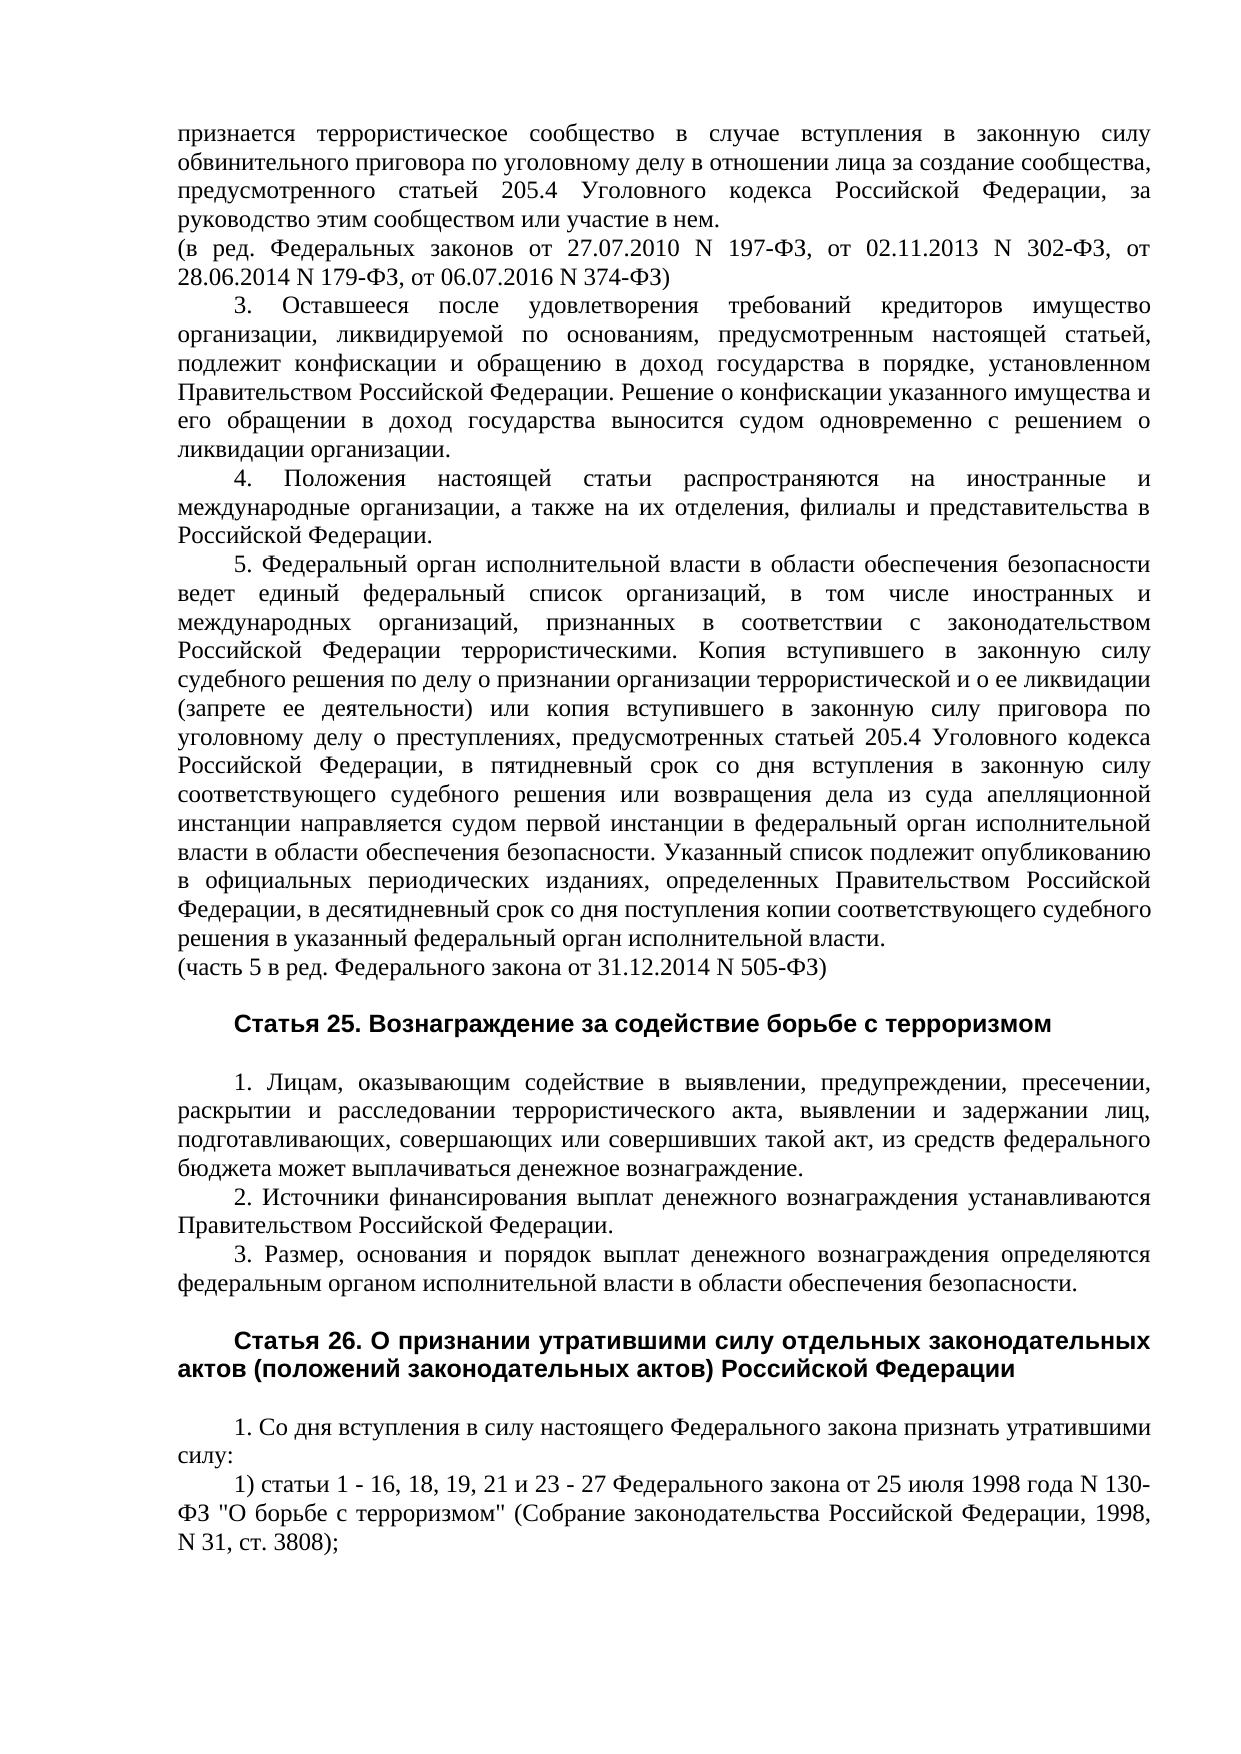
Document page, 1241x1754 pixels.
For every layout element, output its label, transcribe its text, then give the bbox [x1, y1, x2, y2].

text 1. Лицам, оказывающим содействие в выявлении, предупреждении, пресечении, раскрытии и расследовании террористического акта, выявлении и задержании лиц, подготавливающих, совершающих или совершивших такой акт, из средств федерального бюджета может выплачиваться денежное вознаграждение. [177, 1067, 1152, 1182]
text (часть 5 в ред. Федерального закона от 31.12.2014 N 505-ФЗ) [177, 952, 1152, 981]
text 2. Источники финансирования выплат денежного вознаграждения устанавливаются Правительством Российской Федерации. [177, 1182, 1152, 1239]
text 1. Со дня вступления в силу настоящего Федерального закона признать утратившими силу: [177, 1412, 1152, 1469]
text 1) статьи 1 - 16, 18, 19, 21 и 23 - 27 Федерального закона от 25 июля 1998 года N 130-ФЗ "О борьбе с терроризмом" (Собрание законодательства Российской Федерации, 1998, N 31, ст. 3808); [177, 1469, 1152, 1556]
text Статья 26. О признании утратившими силу отдельных законодательных актов (положений законодательных актов) Российской Федерации [177, 1326, 1152, 1383]
text 5. Федеральный орган исполнительной власти в области обеспечения безопасности ведет единый федеральный список организаций, в том числе иностранных и международных организаций, признанных в соответствии с законодательством Российской Федерации террористическими. Копия вступившего в законную силу судебного решения по делу о признании организации террористической и о ее ликвидации (запрете ее деятельности) или копия вступившего в законную силу приговора по уголовному делу о преступлениях, предусмотренных статьей 205.4 Уголовного кодекса Российской Федерации, в пятидневный срок со дня вступления в законную силу соответствующего судебного решения или возвращения дела из суда апелляционной инстанции направляется судом первой инстанции в федеральный орган исполнительной власти в области обеспечения безопасности. Указанный список подлежит опубликованию в официальных периодических изданиях, определенных Правительством Российской Федерации, в десятидневный срок со дня поступления копии соответствующего судебного решения в указанный федеральный орган исполнительной власти. [177, 549, 1152, 952]
text (в ред. Федеральных законов от 27.07.2010 N 197-ФЗ, от 02.11.2013 N 302-ФЗ, от 28.06.2014 N 179-ФЗ, от 06.07.2016 N 374-ФЗ) [177, 233, 1152, 291]
text 4. Положения настоящей статьи распространяются на иностранные и международные организации, а также на их отделения, филиалы и представительства в Российской Федерации. [177, 463, 1152, 549]
text 3. Оставшееся после удовлетворения требований кредиторов имущество организации, ликвидируемой по основаниям, предусмотренным настоящей статьей, подлежит конфискации и обращению в доход государства в порядке, установленном Правительством Российской Федерации. Решение о конфискации указанного имущества и его обращении в доход государства выносится судом одновременно с решением о ликвидации организации. [177, 291, 1152, 463]
text Статья 25. Вознаграждение за содействие борьбе с терроризмом [177, 1009, 1152, 1038]
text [177, 118, 1152, 233]
text 3. Размер, основания и порядок выплат денежного вознаграждения определяются федеральным органом исполнительной власти в области обеспечения безопасности. [177, 1239, 1152, 1297]
